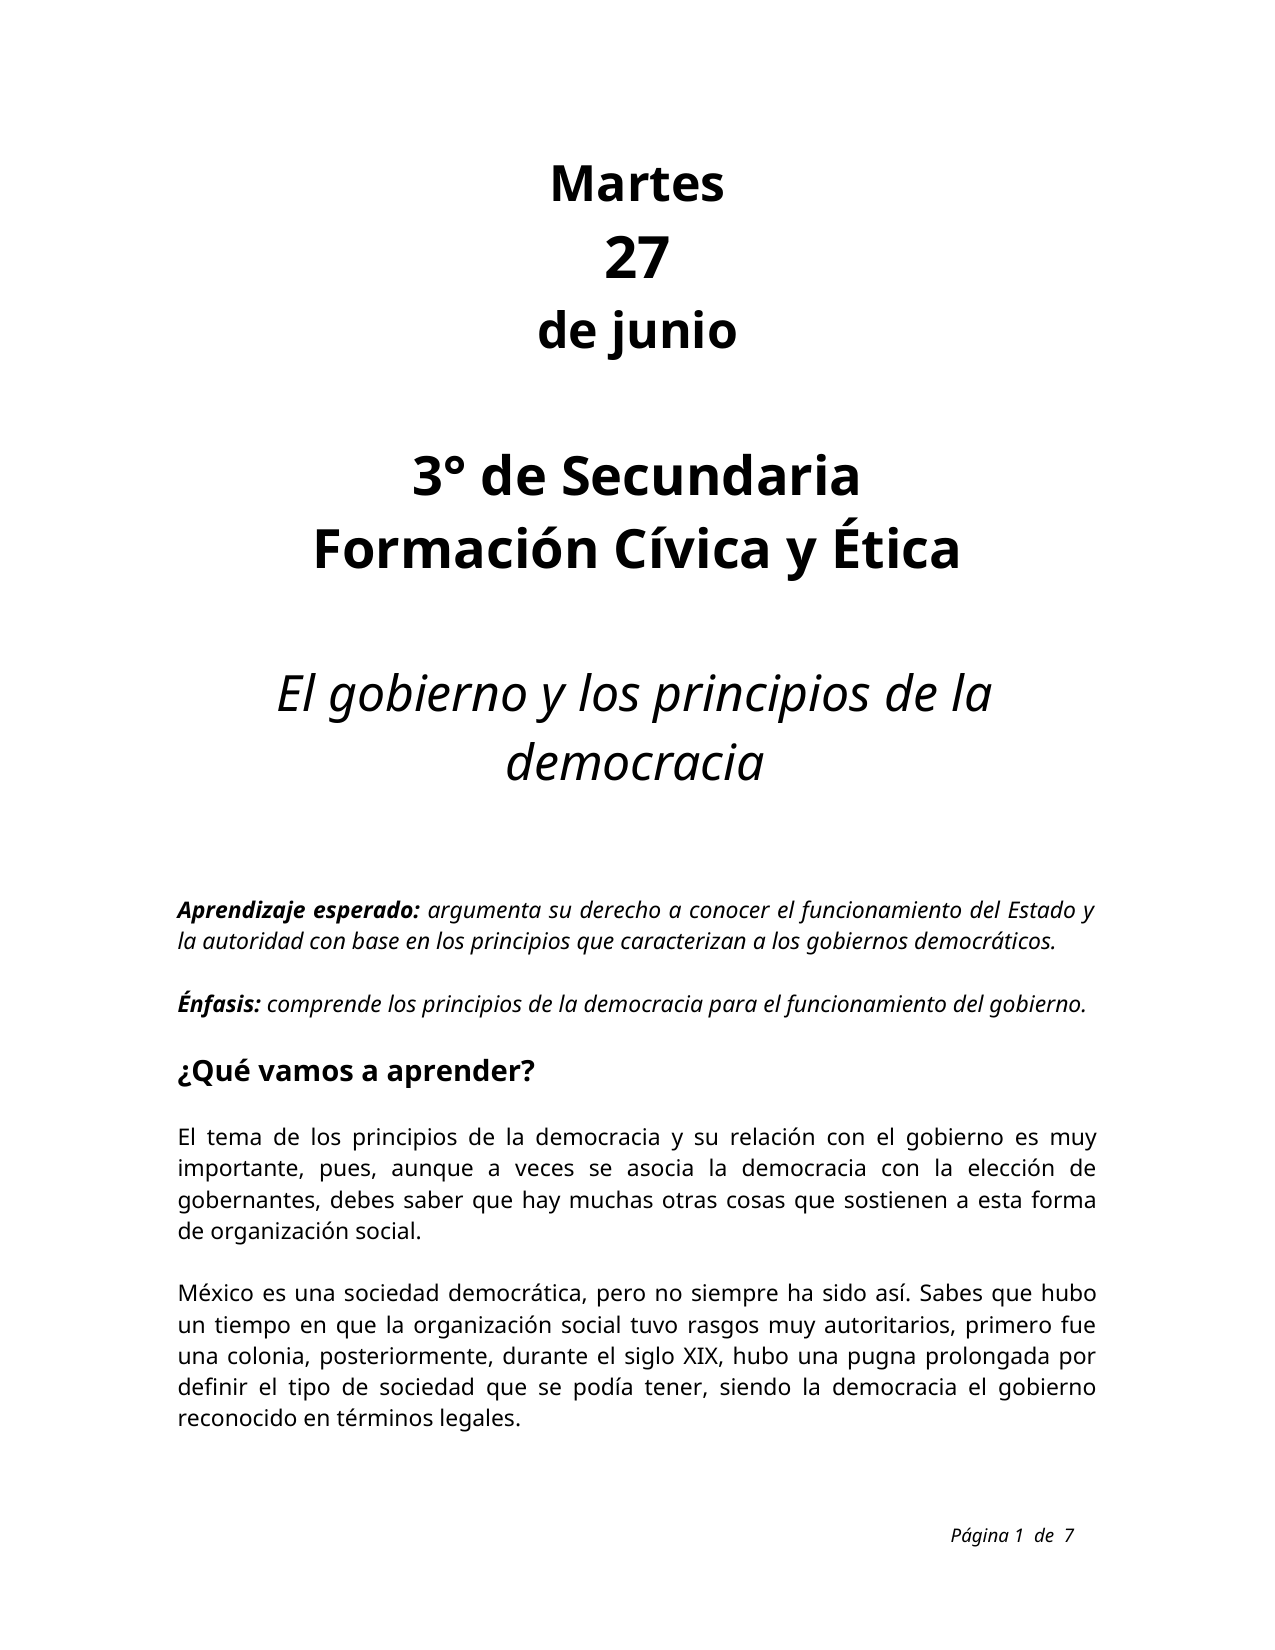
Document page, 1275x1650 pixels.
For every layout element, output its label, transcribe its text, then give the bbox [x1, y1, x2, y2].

text Aprendizaje esperado: argumenta su derecho a conocer el funcionamiento del Estado y la autoridad con base en los principios que caracterizan a los gobiernos democráticos. [177, 894, 1098, 956]
text ¿Qué vamos a aprender? [177, 1050, 1098, 1090]
text Martes [177, 148, 1098, 216]
text Énfasis: comprende los principios de la democracia para el funcionamiento del gobierno. [177, 988, 1098, 1019]
text de junio [177, 295, 1098, 363]
text México es una sociedad democrática, pero no siempre ha sido así. Sabes que hubo un tiempo en que la organización social tuvo rasgos muy autoritarios, primero fue una colonia, posteriormente, durante el siglo XIX, hubo una pugna prolongada por definir el tipo de sociedad que se podía tener, siendo la democracia el gobierno reconocido en términos legales. [177, 1277, 1098, 1434]
text El tema de los principios de la democracia y su relación con el gobierno es muy importante, pues, aunque a veces se asocia la democracia con la elección de gobernantes, debes saber que hay muchas otras cosas que sostienen a esta forma de organización social. [177, 1121, 1098, 1246]
text 27 [177, 216, 1098, 295]
text 3° de Secundaria [177, 437, 1098, 511]
text El gobierno y los principios de la democracia [177, 658, 1098, 794]
text Formación Cívica y Ética [177, 511, 1098, 584]
